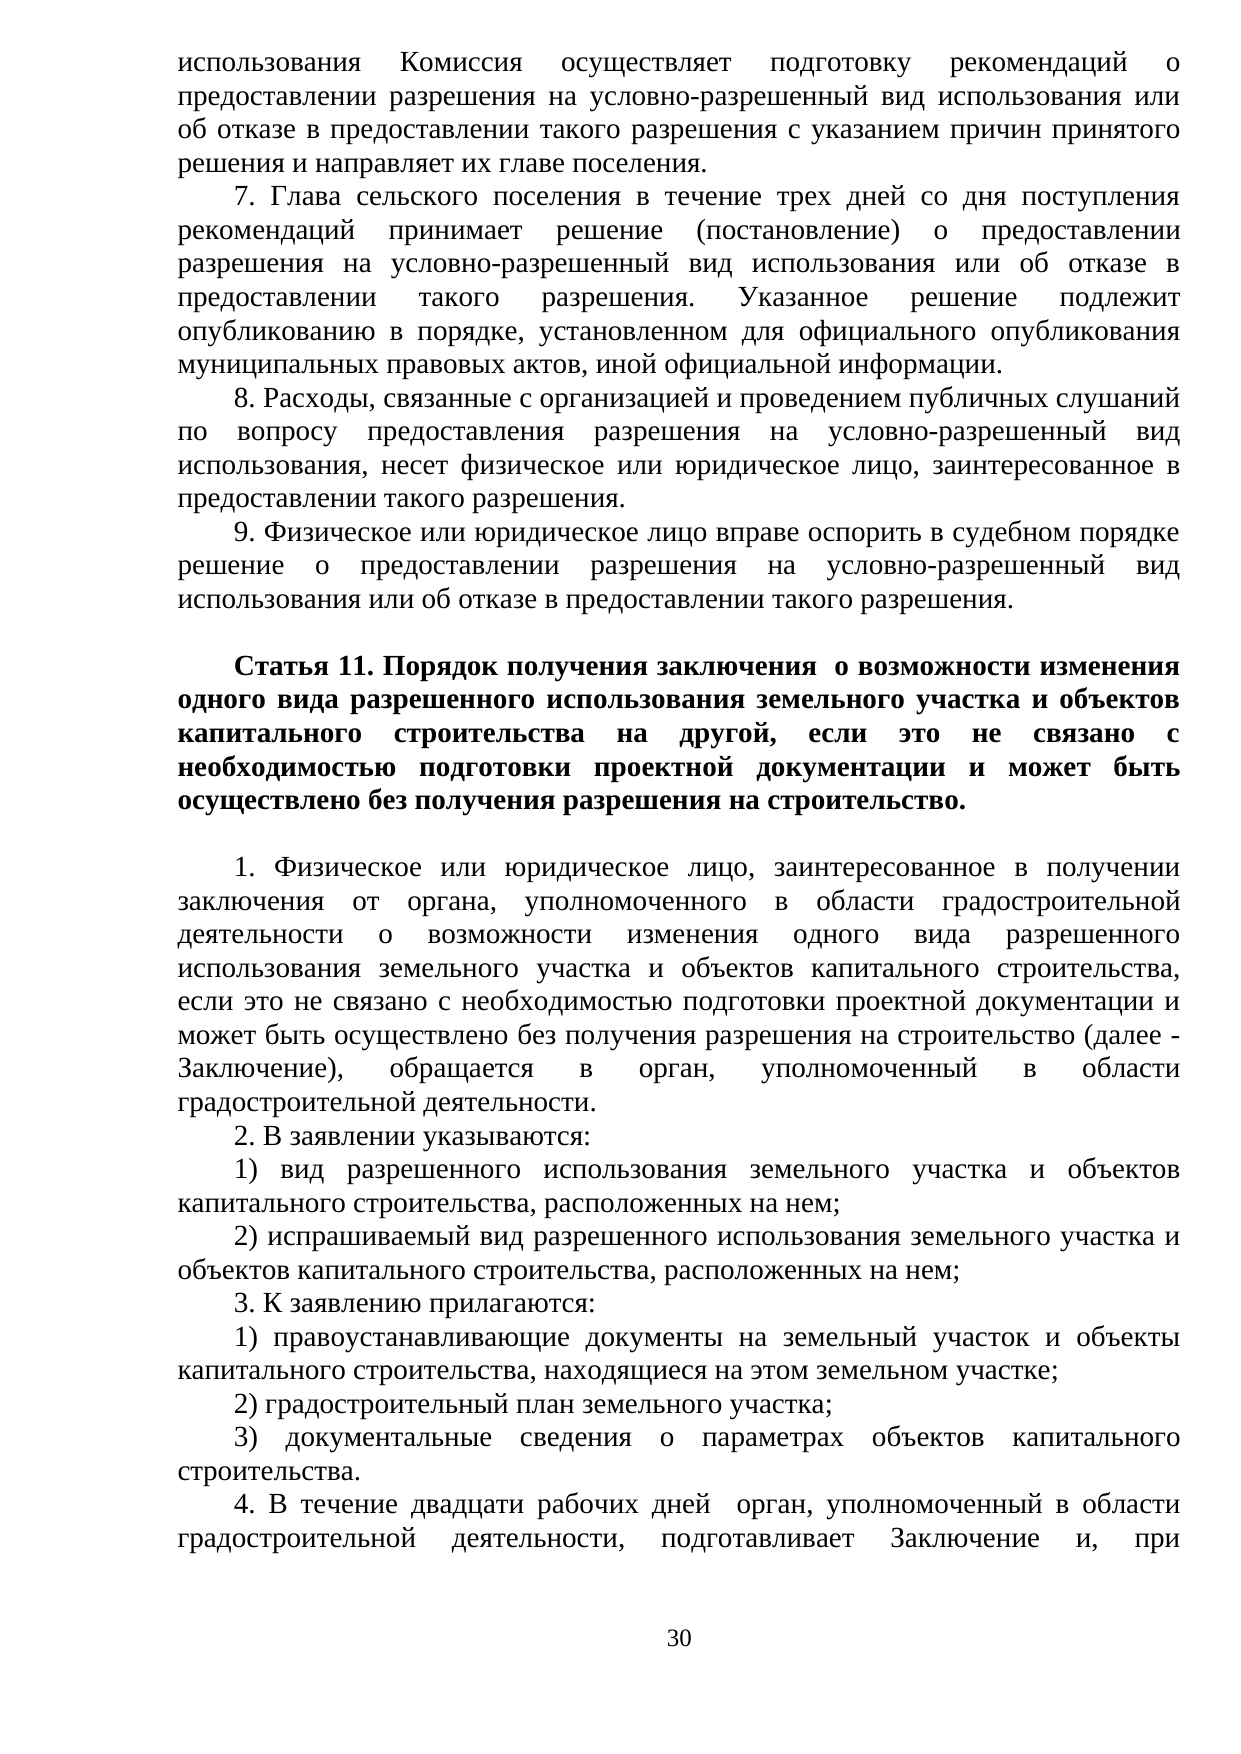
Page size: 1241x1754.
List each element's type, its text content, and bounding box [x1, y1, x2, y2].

text 1) правоустанавливающие документы на земельный участок и объекты капитального строительства, находящиеся на этом земельном участке; [177, 1319, 1181, 1386]
text 1) вид разрешенного использования земельного участка и объектов капитального строительства, расположенных на нем; [177, 1151, 1181, 1218]
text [177, 44, 1181, 178]
text 1. Физическое или юридическое лицо, заинтересованное в получении заключения от органа, уполномоченного в области градостроительной деятельности о возможности изменения одного вида разрешенного использования земельного участка и объектов капитального строительства, если это не связано с необходимостью подготовки проектной документации и может быть осуществлено без получения разрешения на строительство (далее - Заключение), обращается в орган, уполномоченный в области градостроительной деятельности. [177, 849, 1181, 1118]
text 3) документальные сведения о параметрах объектов капитального строительства. [177, 1419, 1181, 1487]
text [177, 1487, 1181, 1554]
text Статья 11. Порядок получения заключения о возможности изменения одного вида разрешенного использования земельного участка и объектов капитального строительства на другой, если это не связано с необходимостью подготовки проектной документации и может быть осуществлено без получения разрешения на строительство. [177, 648, 1181, 816]
text 2) градостроительный план земельного участка; [177, 1386, 1181, 1419]
text 8. Расходы, связанные с организацией и проведением публичных слушаний по вопросу предоставления разрешения на условно-разрешенный вид использования, несет физическое или юридическое лицо, заинтересованное в предоставлении такого разрешения. [177, 380, 1181, 514]
text 3. К заявлению прилагаются: [177, 1285, 1181, 1319]
text 7. Глава сельского поселения в течение трех дней со дня поступления рекомендаций принимает решение (постановление) о предоставлении разрешения на условно-разрешенный вид использования или об отказе в предоставлении такого разрешения. Указанное решение подлежит опубликованию в порядке, установленном для официального опубликования муниципальных правовых актов, иной официальной информации. [177, 178, 1181, 380]
text 2. В заявлении указываются: [177, 1118, 1181, 1151]
text 9. Физическое или юридическое лицо вправе оспорить в судебном порядке решение о предоставлении разрешения на условно-разрешенный вид использования или об отказе в предоставлении такого разрешения. [177, 514, 1181, 614]
text 2) испрашиваемый вид разрешенного использования земельного участка и объектов капитального строительства, расположенных на нем; [177, 1218, 1181, 1285]
